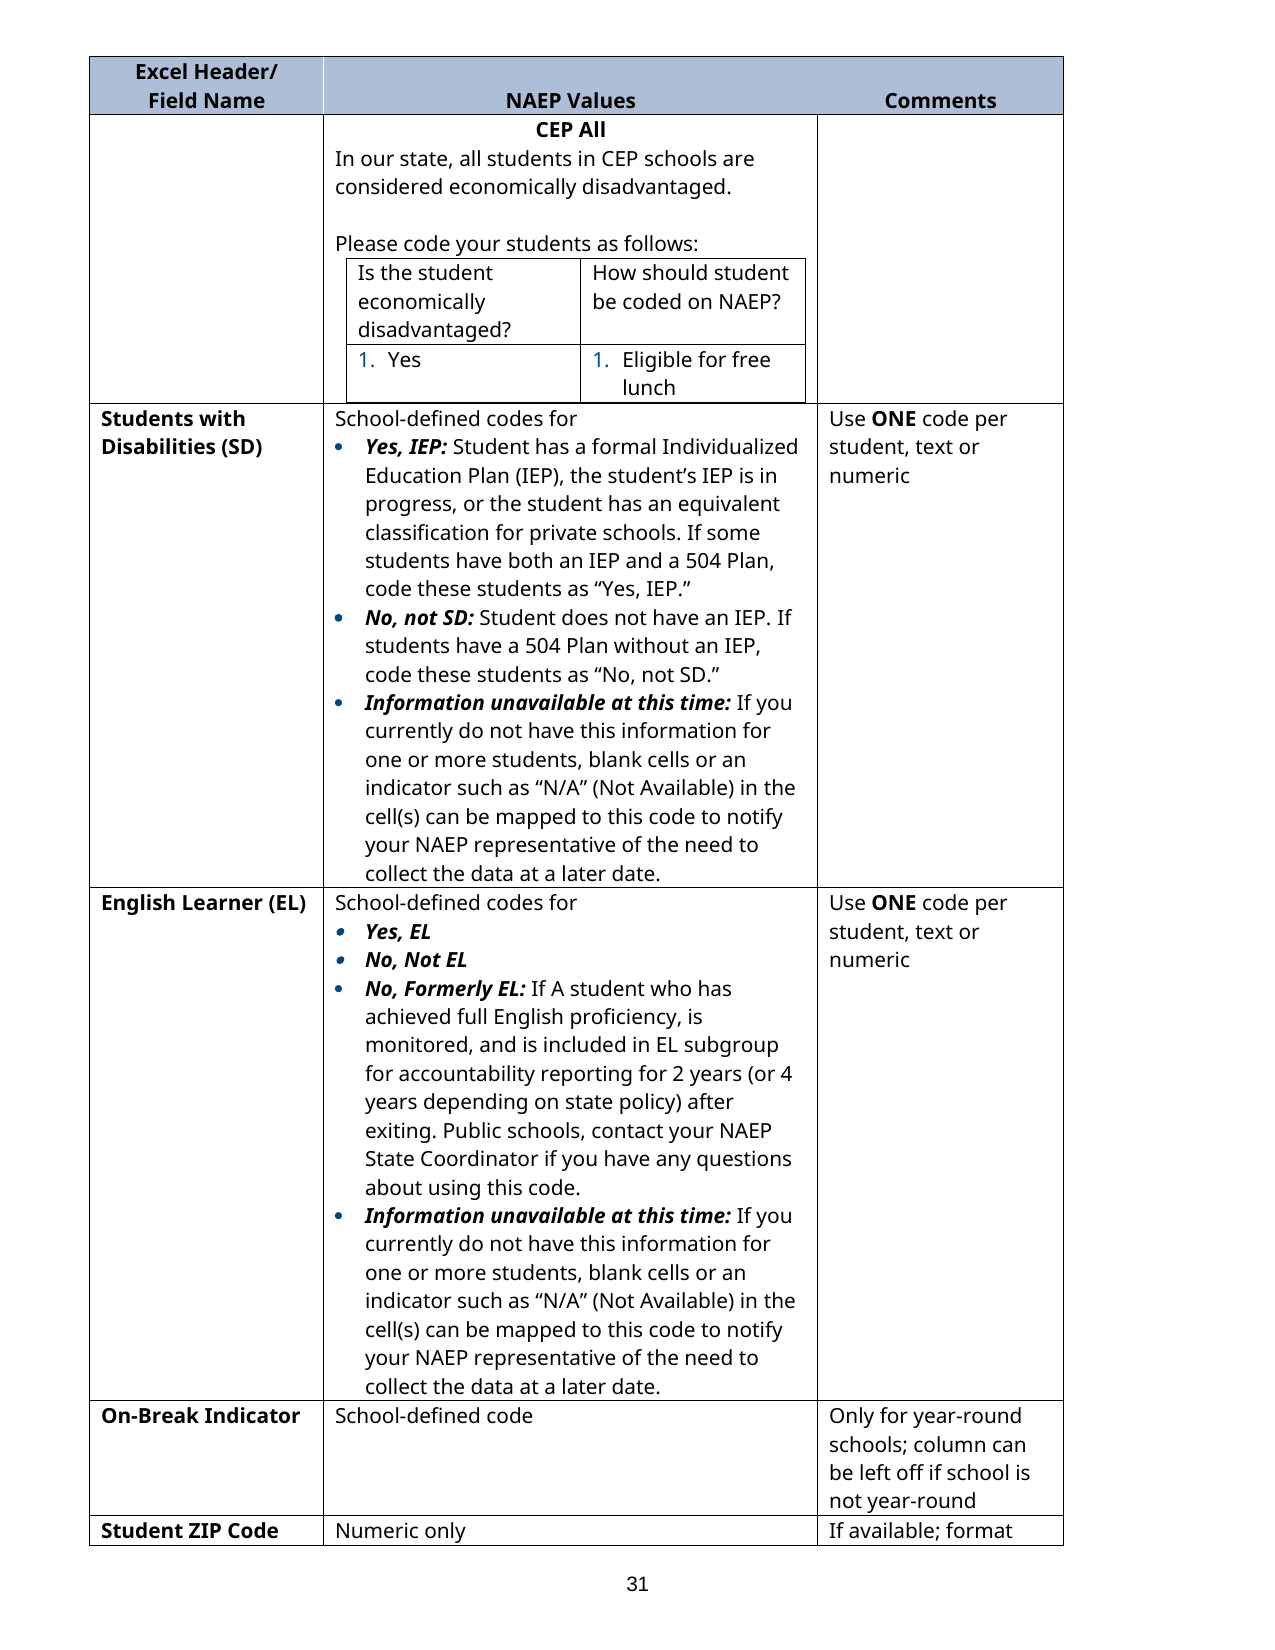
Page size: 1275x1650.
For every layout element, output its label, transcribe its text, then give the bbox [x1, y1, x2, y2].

table_header NAEP Values [324, 57, 818, 114]
table_cell Use ONE code per student, text or numeric [818, 404, 1063, 887]
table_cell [324, 115, 817, 403]
table_cell Student ZIP Code [90, 1516, 323, 1544]
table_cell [818, 1516, 1063, 1544]
table_cell Use ONE code per student, text or numeric [818, 888, 1063, 1400]
table_cell School-defined codes for Yes, EL No, Not EL No, Formerly EL: If A student who has achieved full English proficiency, is monitored, and is included in EL subgroup for accountability reporting for 2 years (or 4 years depending on state policy) after exiting. Public schools, contact your NAEP State Coordinator if you have any questions about using this code. Information unavailable at this time: If you currently do not have this information for one or more students, blank cells or an indicator such as “N/A” (Not Available) in the cell(s) can be mapped to this code to notify your NAEP representative of the need to collect the data at a later date. [324, 888, 817, 1400]
table_cell School-defined code [324, 1401, 817, 1515]
table_header Comments [818, 57, 1063, 114]
table_cell On-Break Indicator [90, 1401, 323, 1515]
table_header Excel Header/ Field Name [90, 57, 323, 114]
table_cell Numeric only [324, 1516, 817, 1544]
table_cell Students with Disabilities (SD) [90, 404, 323, 887]
table_cell School-defined codes for Yes, IEP: Student has a formal Individualized Education Plan (IEP), the student’s IEP is in progress, or the student has an equivalent classification for private schools. If some students have both an IEP and a 504 Plan, code these students as “Yes, IEP.” No, not SD: Student does not have an IEP. If students have a 504 Plan without an IEP, code these students as “No, not SD.” Information unavailable at this time: If you currently do not have this information for one or more students, blank cells or an indicator such as “N/A” (Not Available) in the cell(s) can be mapped to this code to notify your NAEP representative of the need to collect the data at a later date. [324, 404, 817, 887]
table_cell Only for year-round schools; column can be left off if school is not year-round [818, 1401, 1063, 1515]
table_cell English Learner (EL) [90, 888, 323, 1400]
